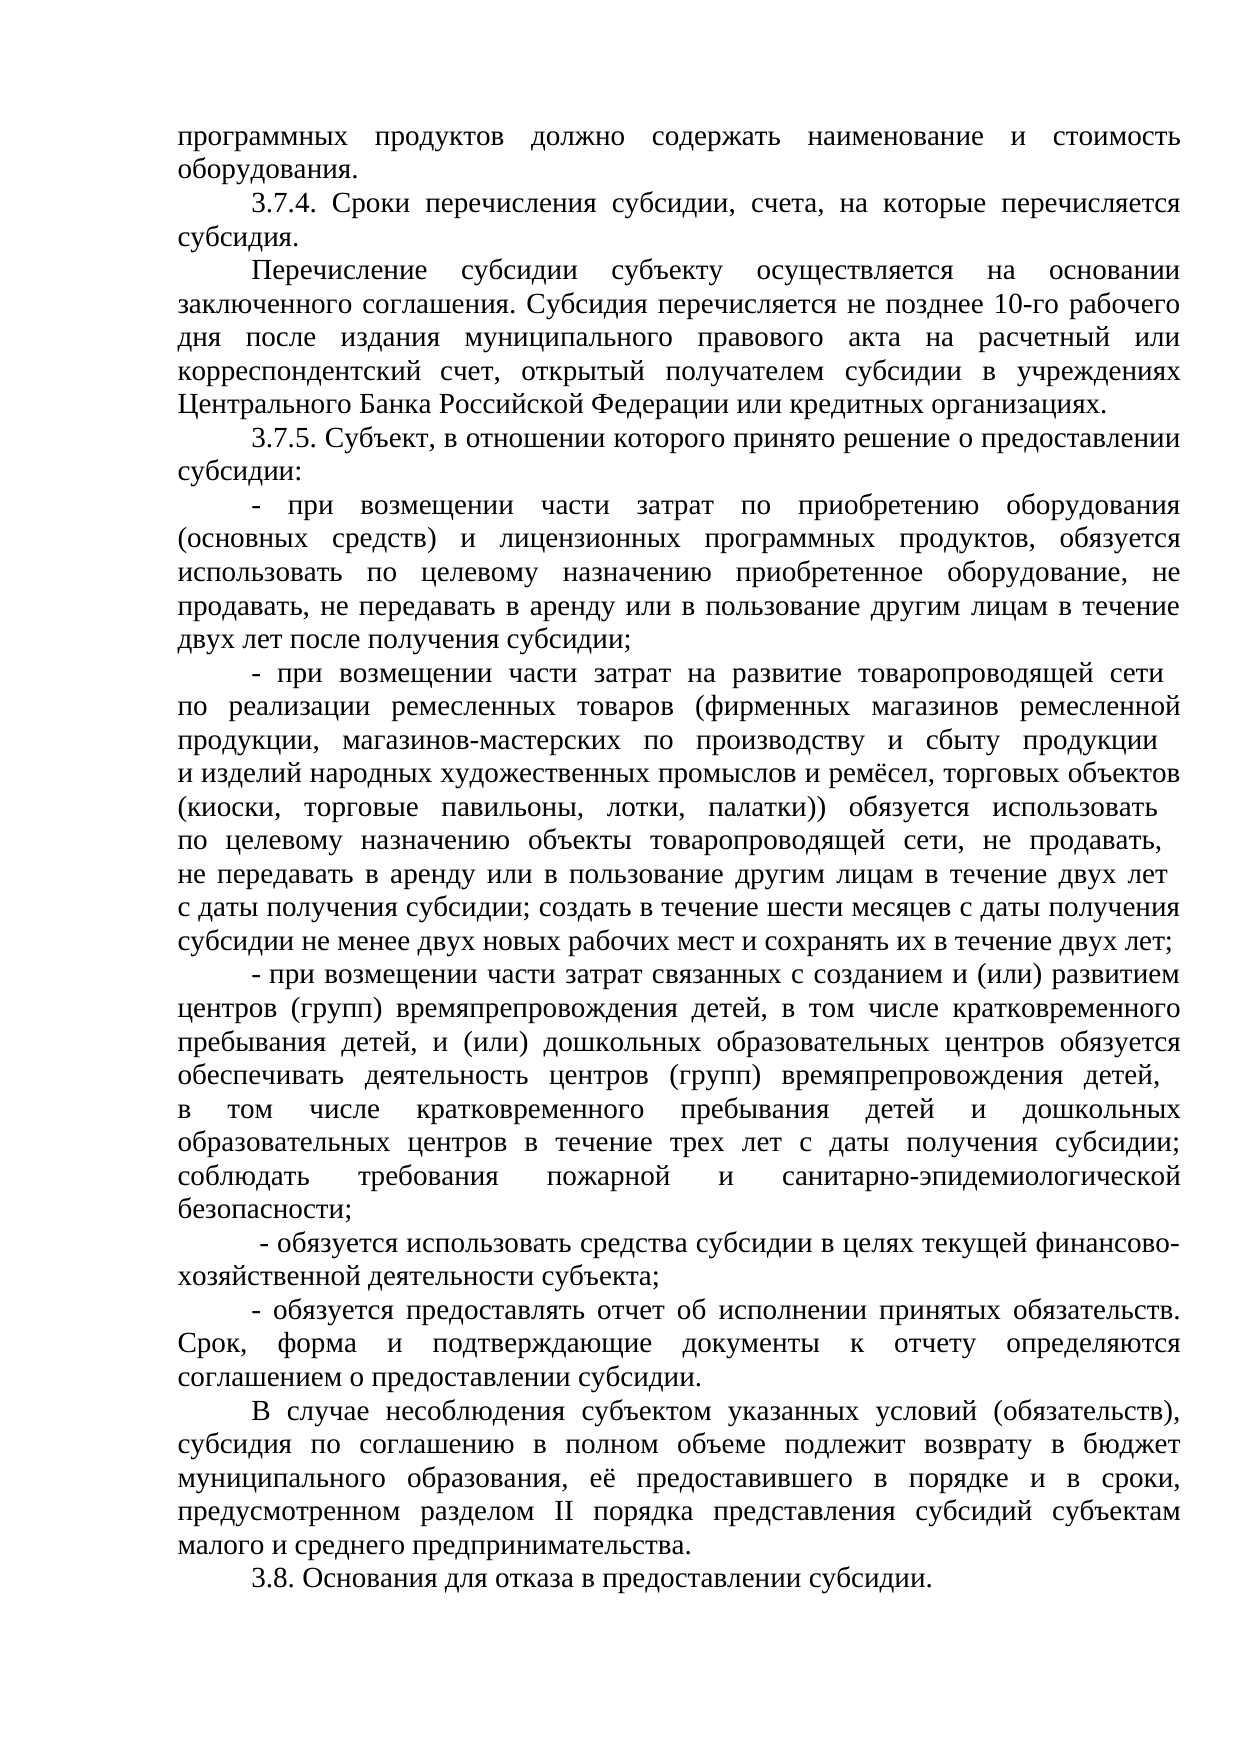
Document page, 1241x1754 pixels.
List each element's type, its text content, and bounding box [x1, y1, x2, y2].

text - обязуется использовать средства субсидии в целях текущей финансово-хозяйственной деятельности субъекта; [177, 1225, 1181, 1292]
text В случае несоблюдения субъектом указанных условий (обязательств), субсидия по соглашению в полном объеме подлежит возврату в бюджет муниципального образования, её предоставившего в порядке и в сроки, предусмотренном разделом II порядка представления субсидий субъектам малого и среднего предпринимательства. [177, 1393, 1181, 1560]
text - при возмещении части затрат связанных с созданием и (или) развитием центров (групп) времяпрепровождения детей, в том числе кратковременного пребывания детей, и (или) дошкольных образовательных центров обязуется обеспечивать деятельность центров (групп) времяпрепровождения детей, в том числе кратковременного пребывания детей и дошкольных образовательных центров в течение трех лет с даты получения субсидии; соблюдать требования пожарной и санитарно-эпидемиологической безопасности; [177, 957, 1181, 1225]
text - обязуется предоставлять отчет об исполнении принятых обязательств. Срок, форма и подтверждающие документы к отчету определяются соглашением о предоставлении субсидии. [177, 1292, 1181, 1393]
text 3.8. Основания для отказа в предоставлении субсидии. [177, 1560, 1181, 1594]
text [177, 118, 1181, 185]
text - при возмещении части затрат на развитие товаропроводящей сети по реализации ремесленных товаров (фирменных магазинов ремесленной продукции, магазинов-мастерских по производству и сбыту продукции и изделий народных художественных промыслов и ремёсел, торговых объектов (киоски, торговые павильоны, лотки, палатки)) обязуется использовать по целевому назначению объекты товаропроводящей сети, не продавать, не передавать в аренду или в пользование другим лицам в течение двух лет с даты получения субсидии; создать в течение шести месяцев с даты получения субсидии не менее двух новых рабочих мест и сохранять их в течение двух лет; [177, 655, 1181, 957]
text Перечисление субсидии субъекту осуществляется на основании заключенного соглашения. Субсидия перечисляется не позднее 10-го рабочего дня после издания муниципального правового акта на расчетный или корреспондентский счет, открытый получателем субсидии в учреждениях Центрального Банка Российской Федерации или кредитных организациях. [177, 252, 1181, 420]
text 3.7.4. Сроки перечисления субсидии, счета, на которые перечисляется субсидия. [177, 185, 1181, 252]
text 3.7.5. Субъект, в отношении которого принято решение о предоставлении субсидии: [177, 420, 1181, 487]
text - при возмещении части затрат по приобретению оборудования (основных средств) и лицензионных программных продуктов, обязуется использовать по целевому назначению приобретенное оборудование, не продавать, не передавать в аренду или в пользование другим лицам в течение двух лет после получения субсидии; [177, 487, 1181, 655]
